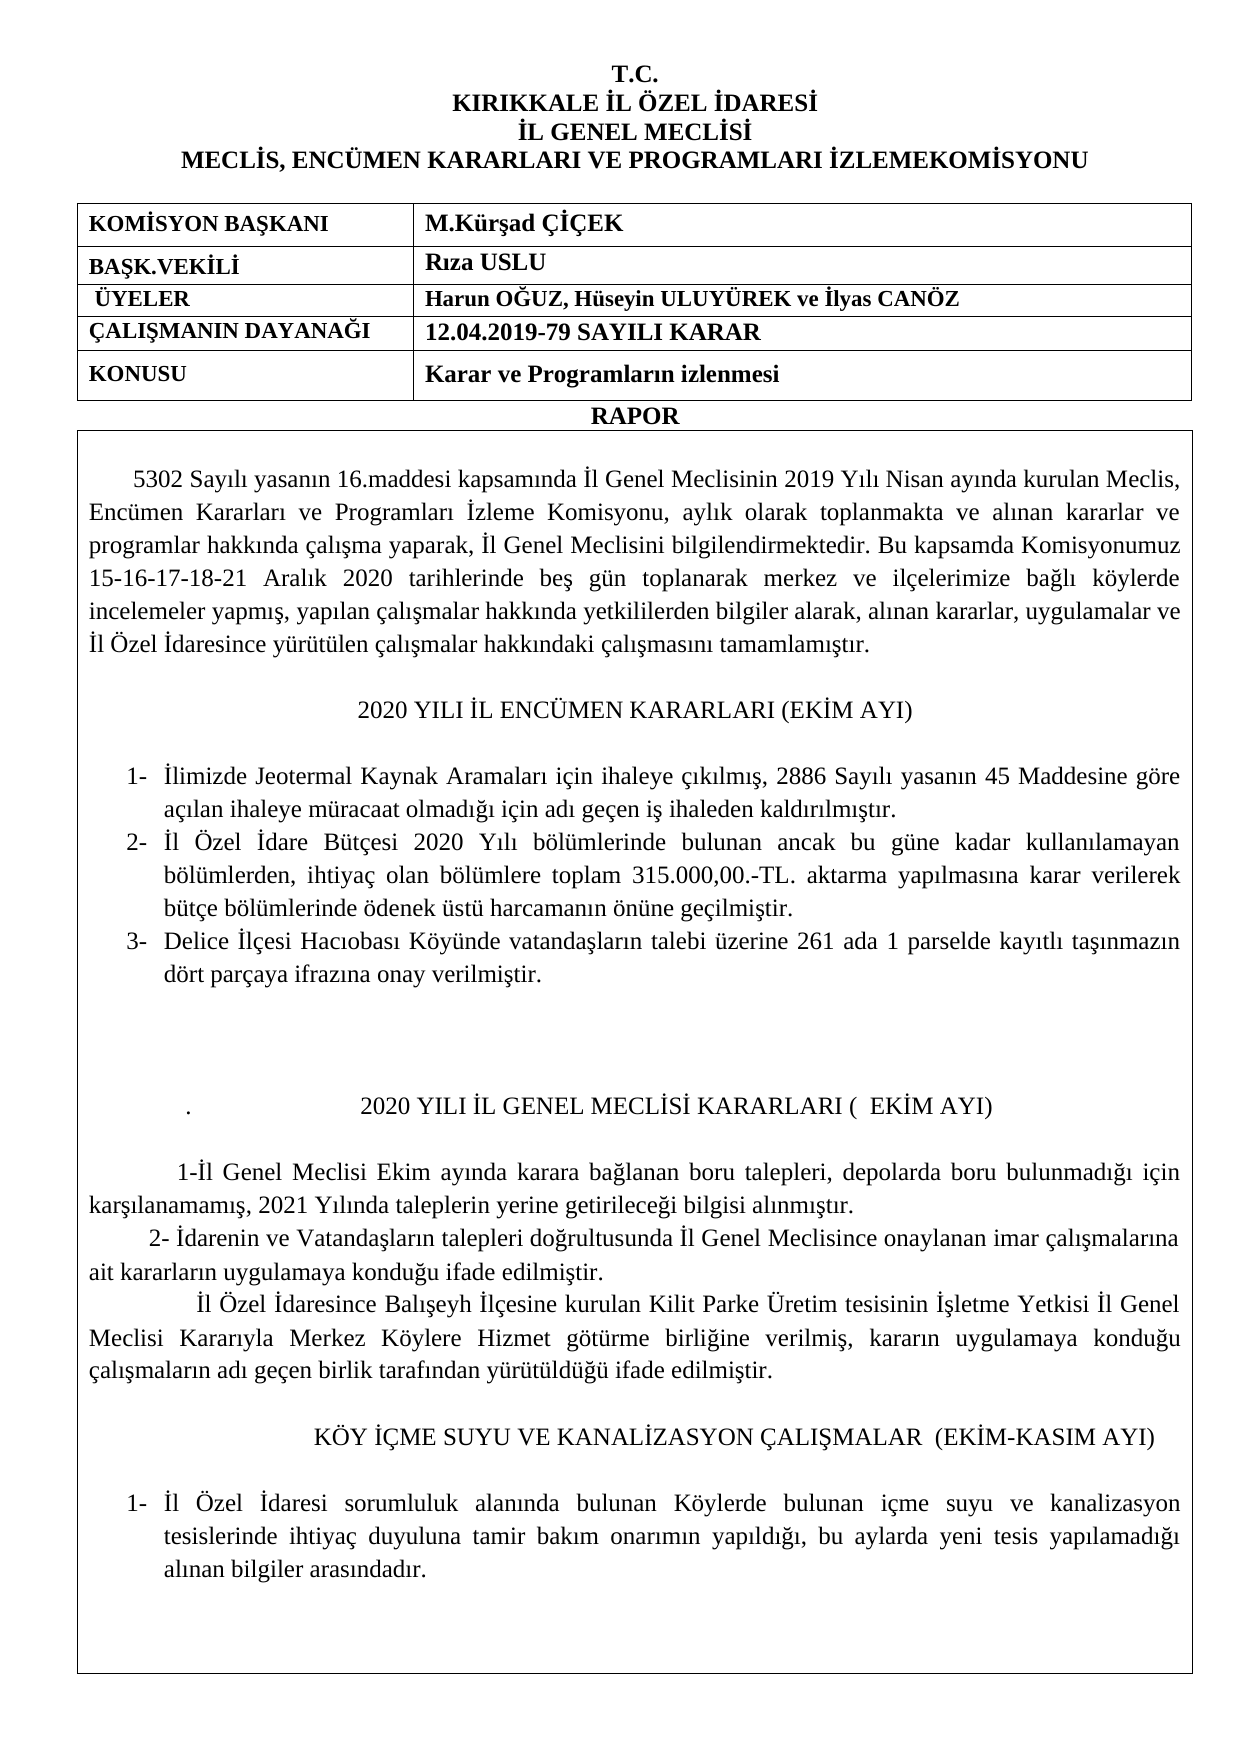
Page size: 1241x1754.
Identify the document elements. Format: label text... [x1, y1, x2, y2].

text KIRIKKALE İL ÖZEL İDARESİ [89, 88, 1181, 117]
table_header M.Kürşad ÇİÇEK [414, 204, 1191, 246]
table_cell Harun OĞUZ, Hüseyin ULUYÜREK ve İlyas CANÖZ [414, 285, 1191, 316]
text İL GENEL MECLİSİ [89, 117, 1181, 145]
text MECLİS, ENCÜMEN KARARLARI VE PROGRAMLARI İZLEMEKOMİSYONU [89, 145, 1181, 174]
table_cell ÇALIŞMANIN DAYANAĞI [78, 317, 413, 350]
table_cell 12.04.2019-79 SAYILI KARAR [414, 317, 1191, 350]
table_cell BAŞK.VEKİLİ [78, 247, 413, 284]
table_cell ÜYELER [78, 285, 413, 316]
table_header KOMİSYON BAŞKANI [78, 204, 413, 246]
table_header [78, 431, 1192, 1673]
table_cell Rıza USLU [414, 247, 1191, 284]
table_cell KONUSU [78, 351, 413, 400]
table_cell Karar ve Programların izlenmesi [414, 351, 1191, 400]
text T.C. [89, 59, 1181, 88]
text RAPOR [89, 401, 1181, 430]
